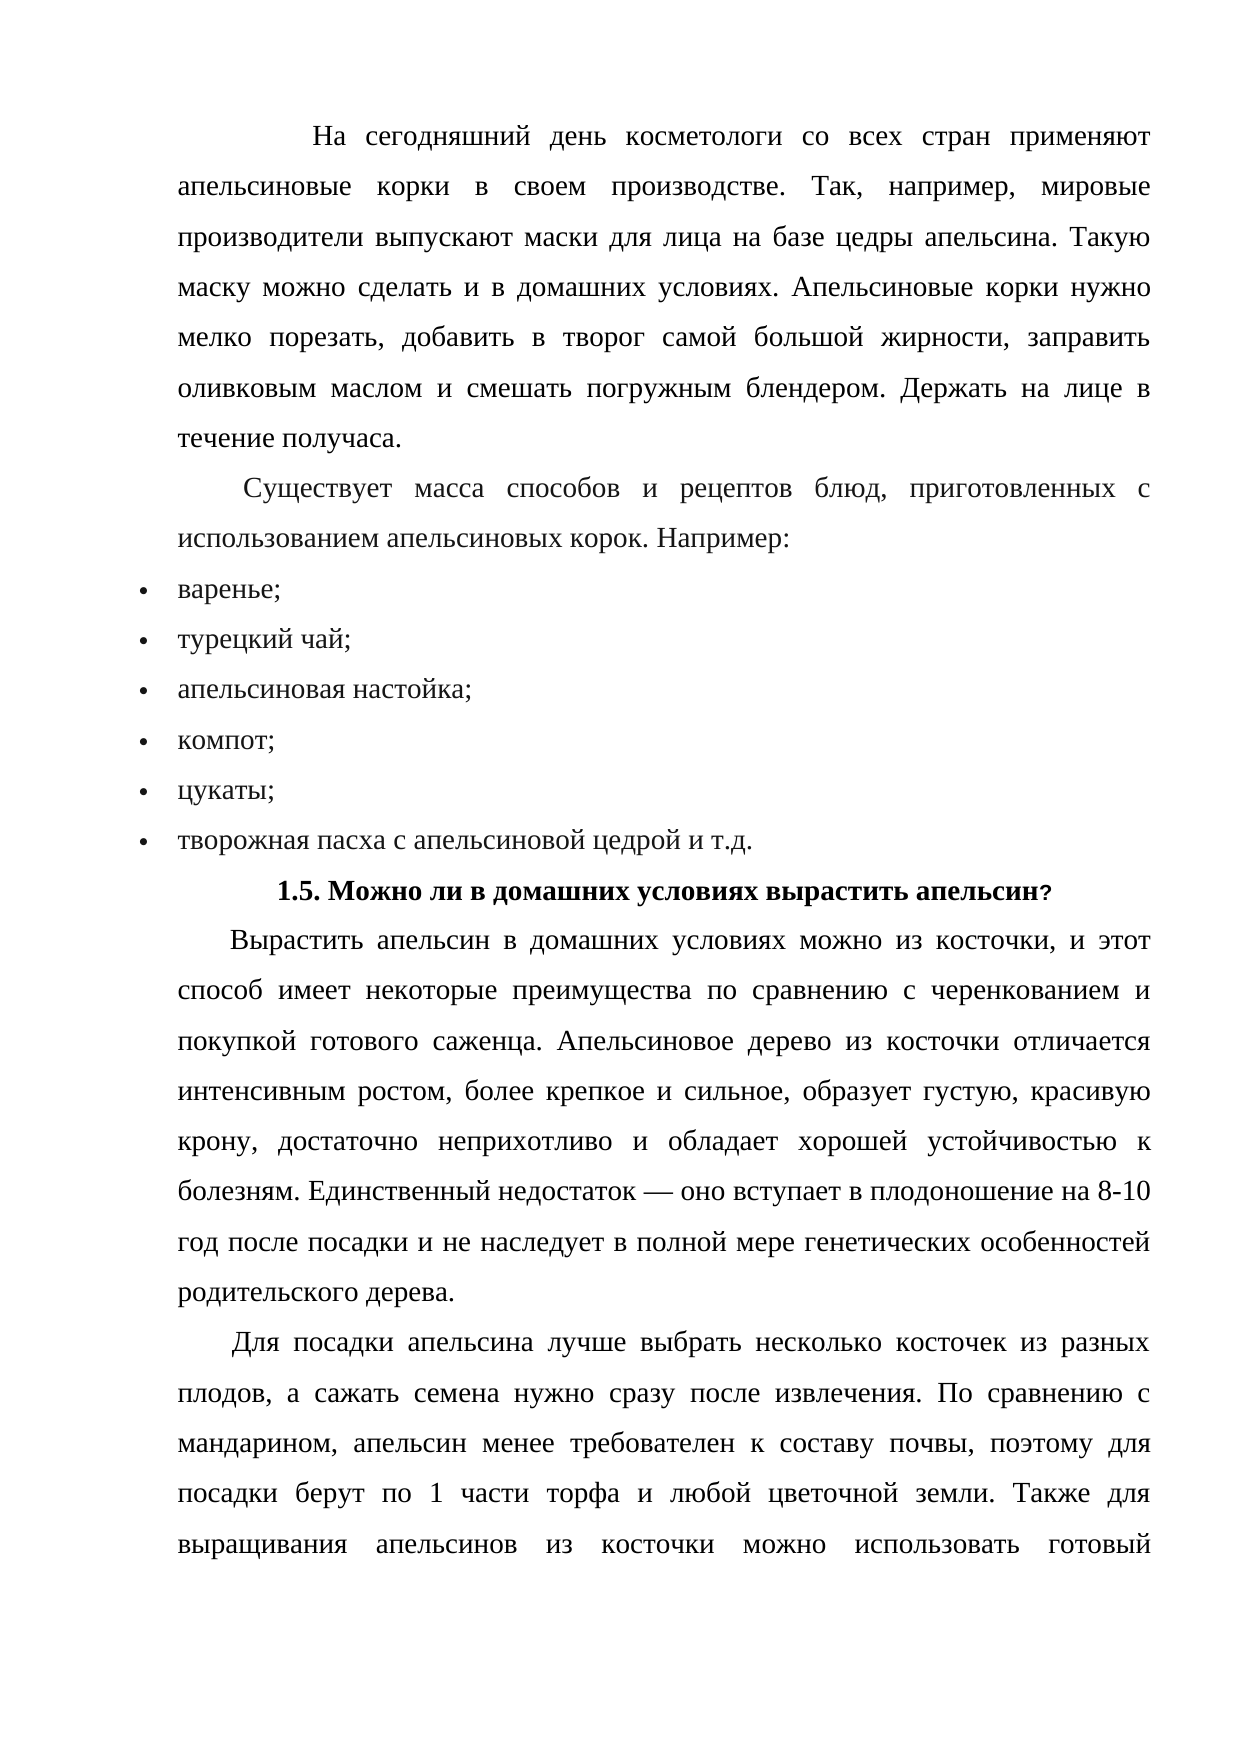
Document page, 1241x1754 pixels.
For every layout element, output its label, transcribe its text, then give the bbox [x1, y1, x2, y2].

text Вырастить апельсин в домашних условиях можно из косточки, и этот способ имеет некоторые преимущества по сравнению с черенкованием и покупкой готового саженца. Апельсиновое дерево из косточки отличается интенсивным ростом, более крепкое и сильное, образует густую, красивую крону, достаточно неприхотливо и обладает хорошей устойчивостью к болезням. Единственный недостаток — оно вступает в плодоношение на 8-10 год после посадки и не наследует в полной мере генетических особенностей родительского дерева. [177, 922, 1152, 1308]
text На сегодняшний день косметологи со всех стран применяют апельсиновые корки в своем производстве. Так, например, мировые производители выпускают маски для лица на базе цедры апельсина. Такую маску можно сделать и в домашних условиях. Апельсиновые корки нужно мелко порезать, добавить в творог самой большой жирности, заправить оливковым маслом и смешать погружным блендером. Держать на лице в течение получаса. [177, 118, 1152, 453]
list варенье; [140, 571, 1152, 604]
text 1.5. Можно ли в домашних условиях вырастить апельсин? [177, 873, 1152, 906]
list турецкий чай; [140, 621, 1152, 655]
list цукаты; [140, 772, 1152, 806]
text Существует масса способов и рецептов блюд, приготовленных с использованием апельсиновых корок. Например: [177, 470, 1152, 554]
list компот; [140, 722, 1152, 755]
list апельсиновая настойка; [140, 672, 1152, 705]
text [177, 1324, 1152, 1559]
list творожная пасха с апельсиновой цедрой и т.д. [140, 822, 1152, 856]
